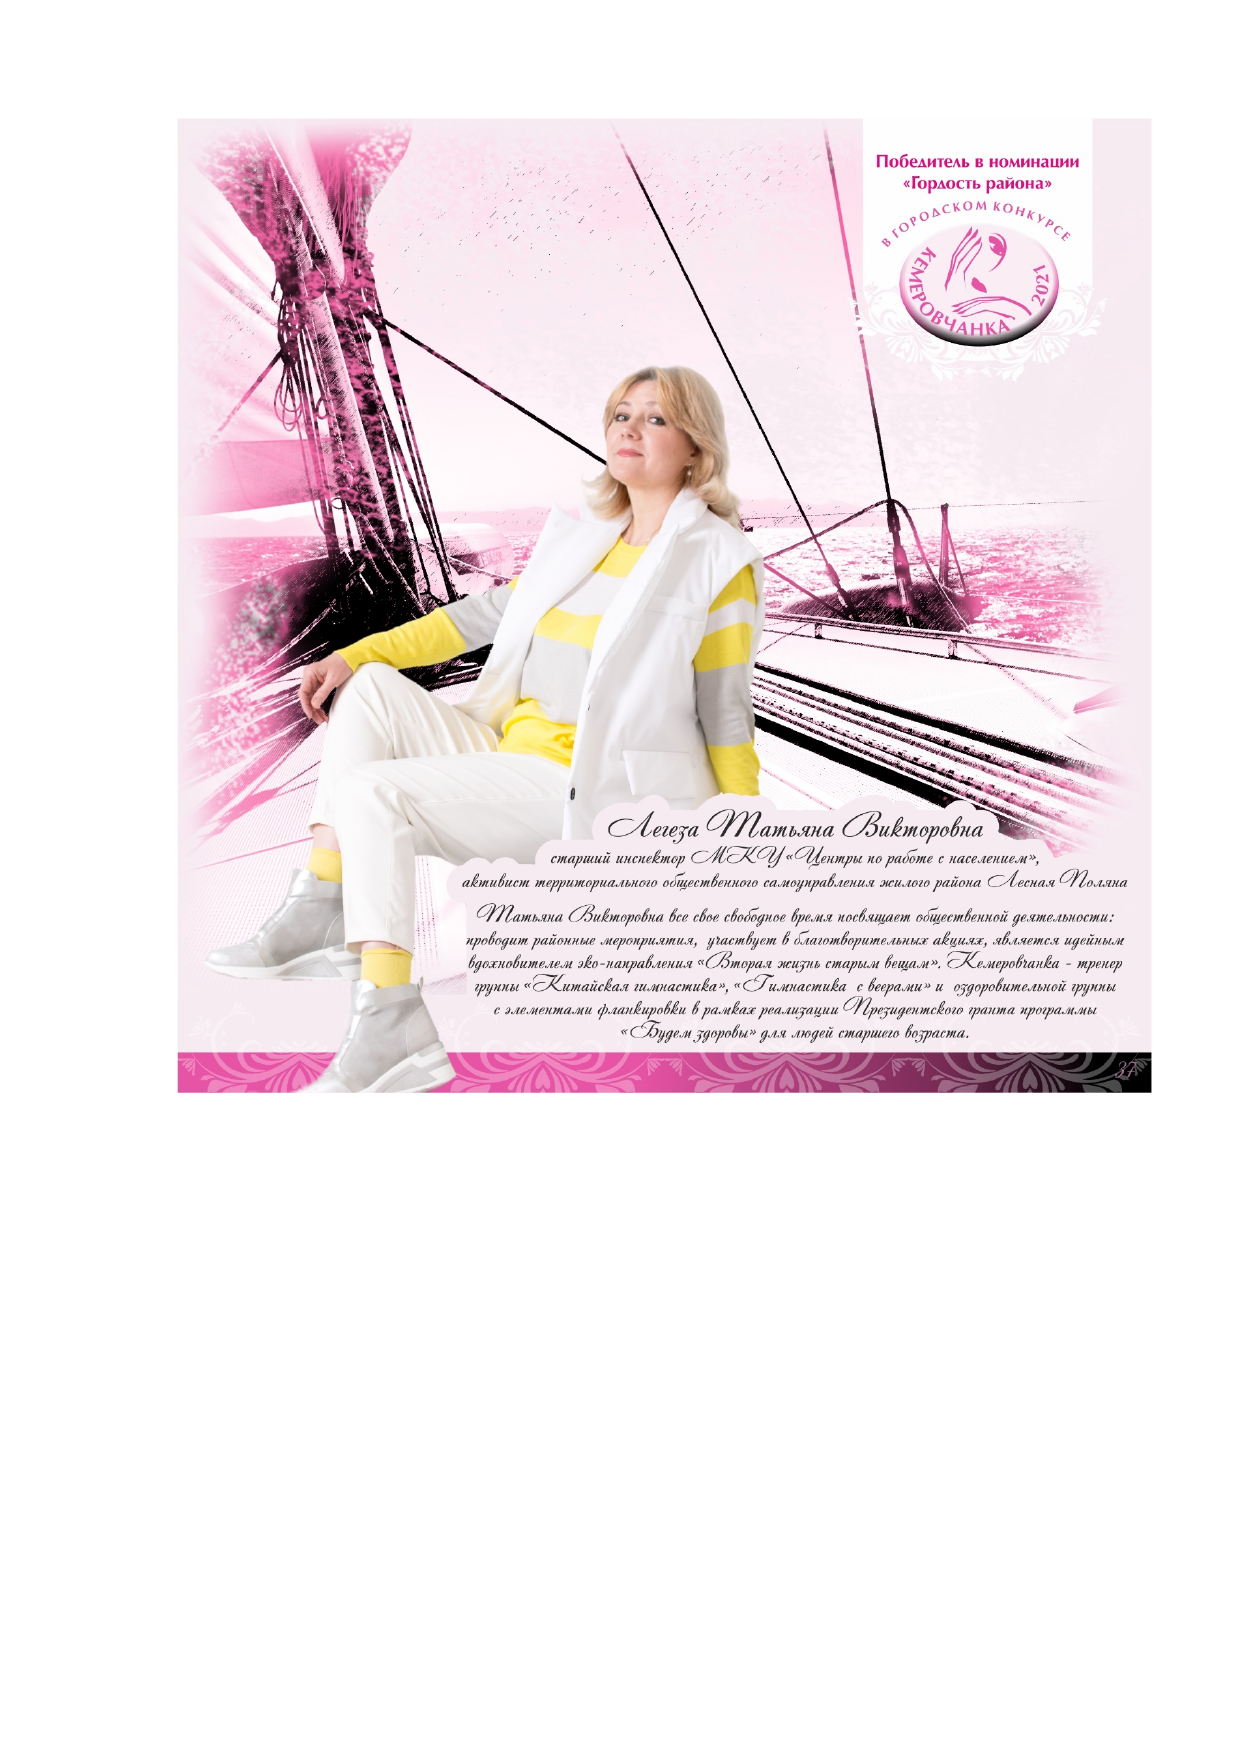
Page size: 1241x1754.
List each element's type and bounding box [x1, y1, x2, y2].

picture [177, 118, 1152, 1093]
